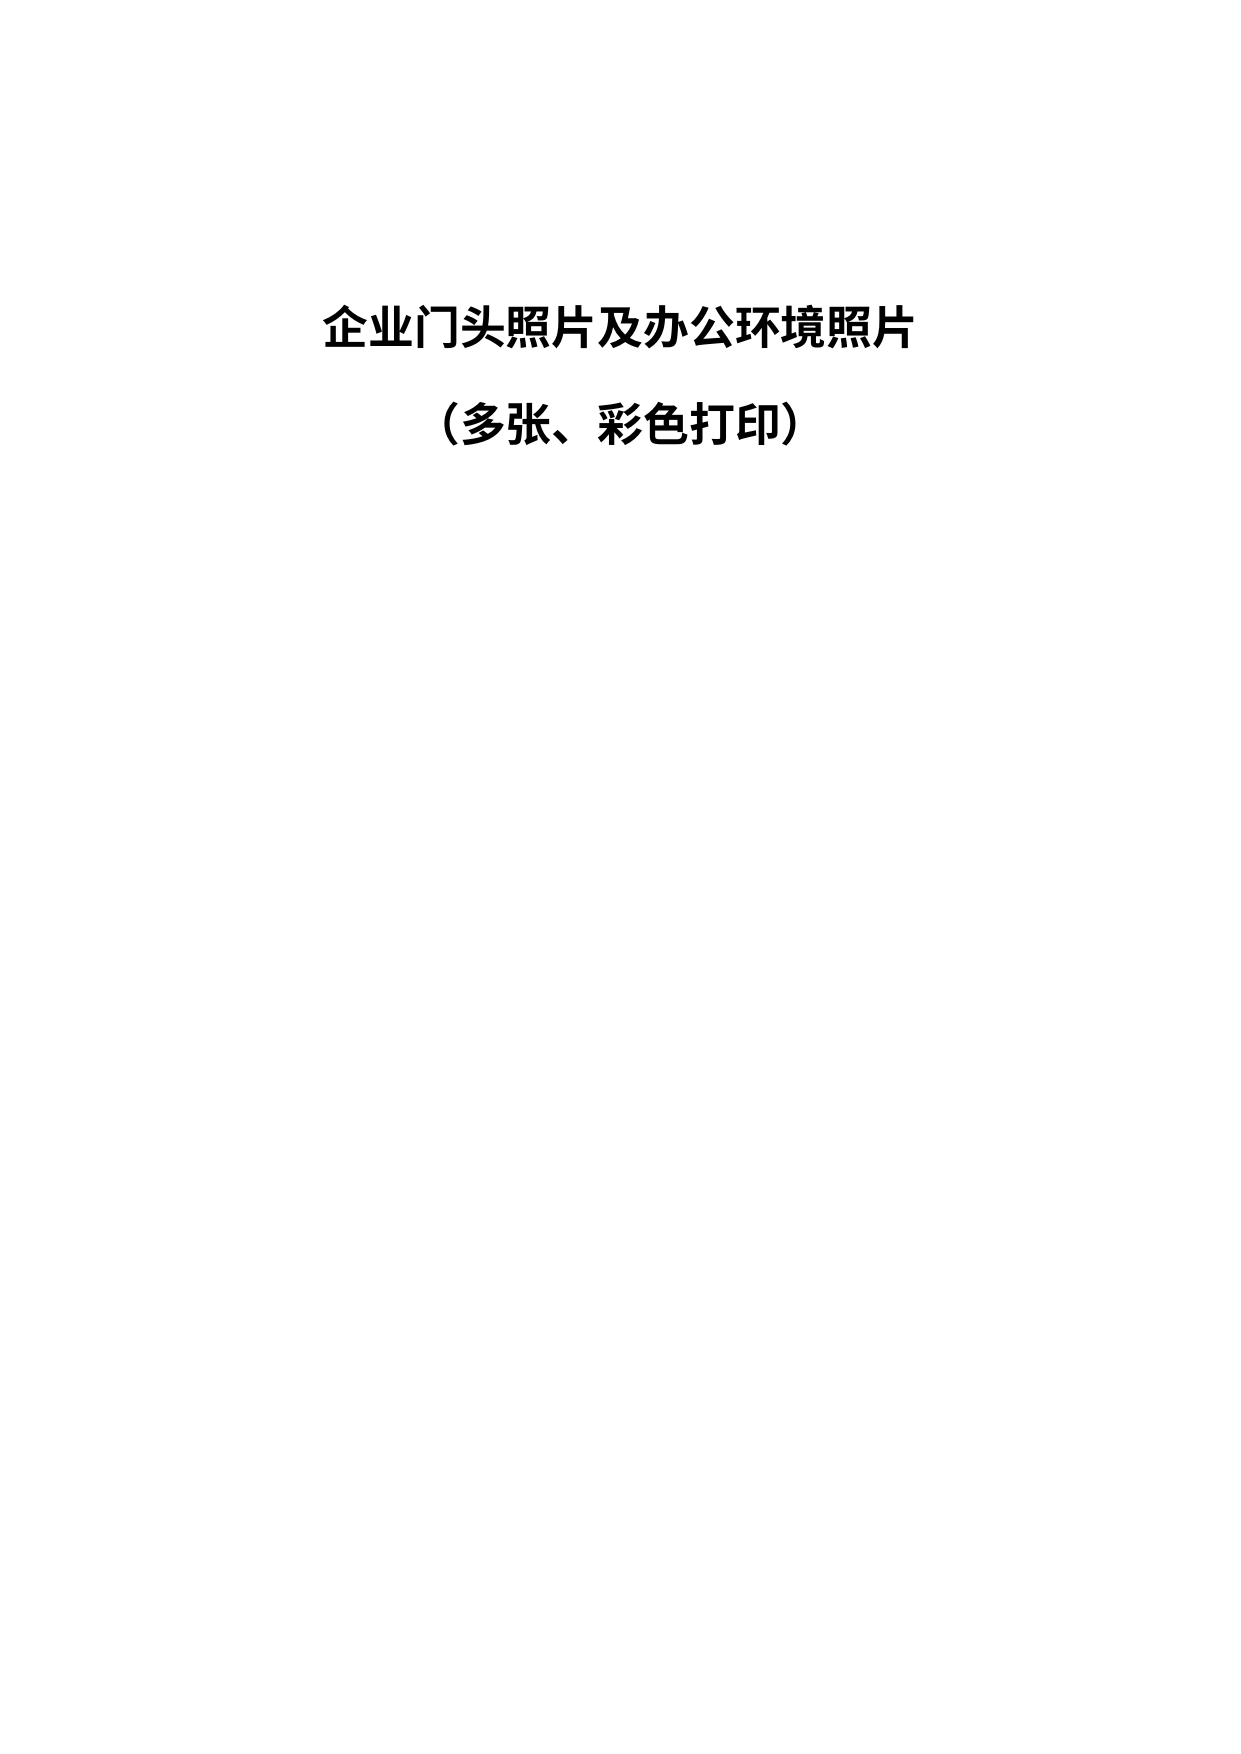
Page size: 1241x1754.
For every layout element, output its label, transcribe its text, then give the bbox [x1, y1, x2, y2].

text （多张、彩色打印） [177, 373, 1063, 471]
text 企业门头照片及办公环境照片 [177, 276, 1063, 373]
